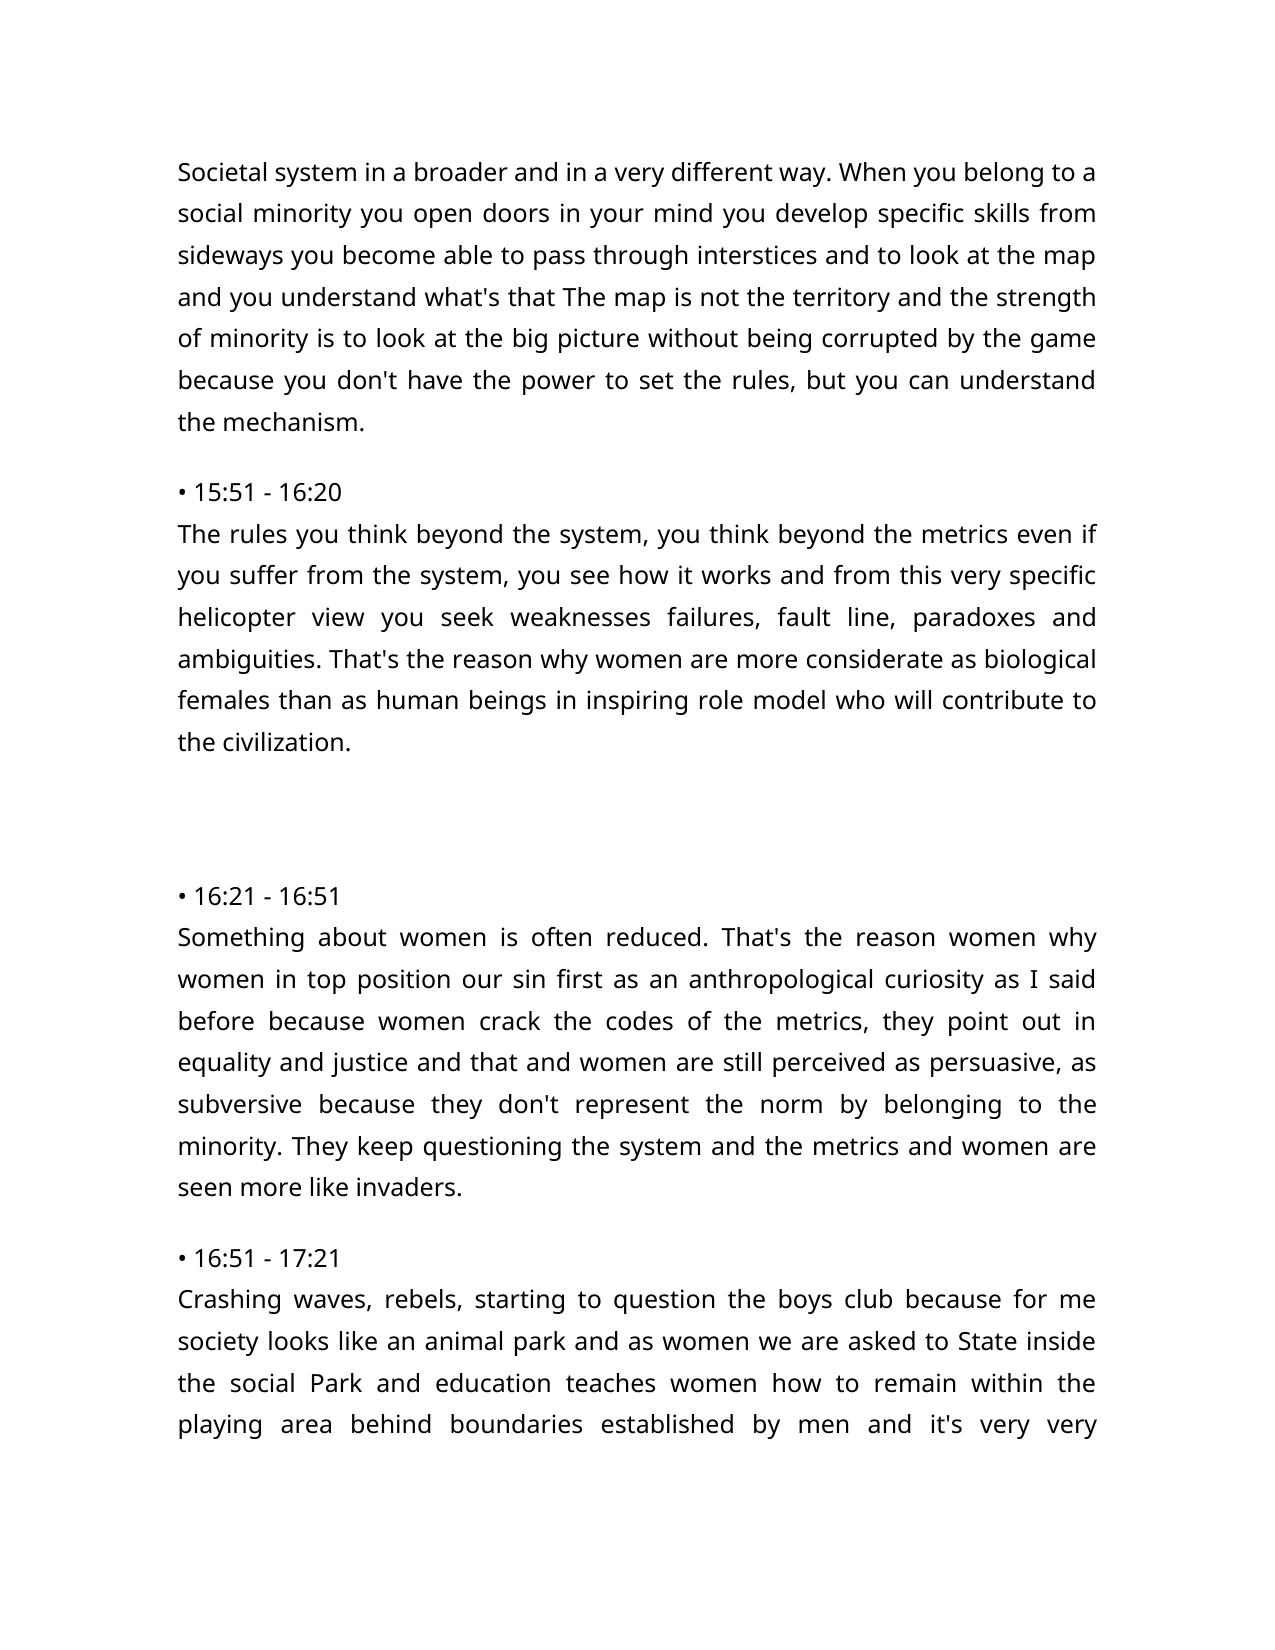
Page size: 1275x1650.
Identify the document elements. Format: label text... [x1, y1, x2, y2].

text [177, 1276, 1098, 1442]
text • 15:51 - 16:20 [177, 468, 1098, 510]
text Something about women is often reduced. That's the reason women why women in top position our sin first as an anthropological curiosity as I said before because women crack the codes of the metrics, they point out in equality and justice and that and women are still perceived as persuasive, as subversive because they don't represent the norm by belonging to the minority. They keep questioning the system and the metrics and women are seen more like invaders. [177, 913, 1098, 1205]
text The rules you think beyond the system, you think beyond the metrics even if you suffer from the system, you see how it works and from this very specific helicopter view you seek weaknesses failures, fault line, paradoxes and ambiguities. That's the reason why women are more considerate as biological females than as human beings in inspiring role model who will contribute to the civilization. [177, 510, 1098, 760]
text • 16:21 - 16:51 [177, 872, 1098, 913]
text Societal system in a broader and in a very different way. When you belong to a social minority you open doors in your mind you develop specific skills from sideways you become able to pass through interstices and to look at the map and you understand what's that The map is not the territory and the strength of minority is to look at the big picture without being corrupted by the game because you don't have the power to set the rules, but you can understand the mechanism. [177, 148, 1098, 439]
text • 16:51 - 17:21 [177, 1234, 1098, 1276]
